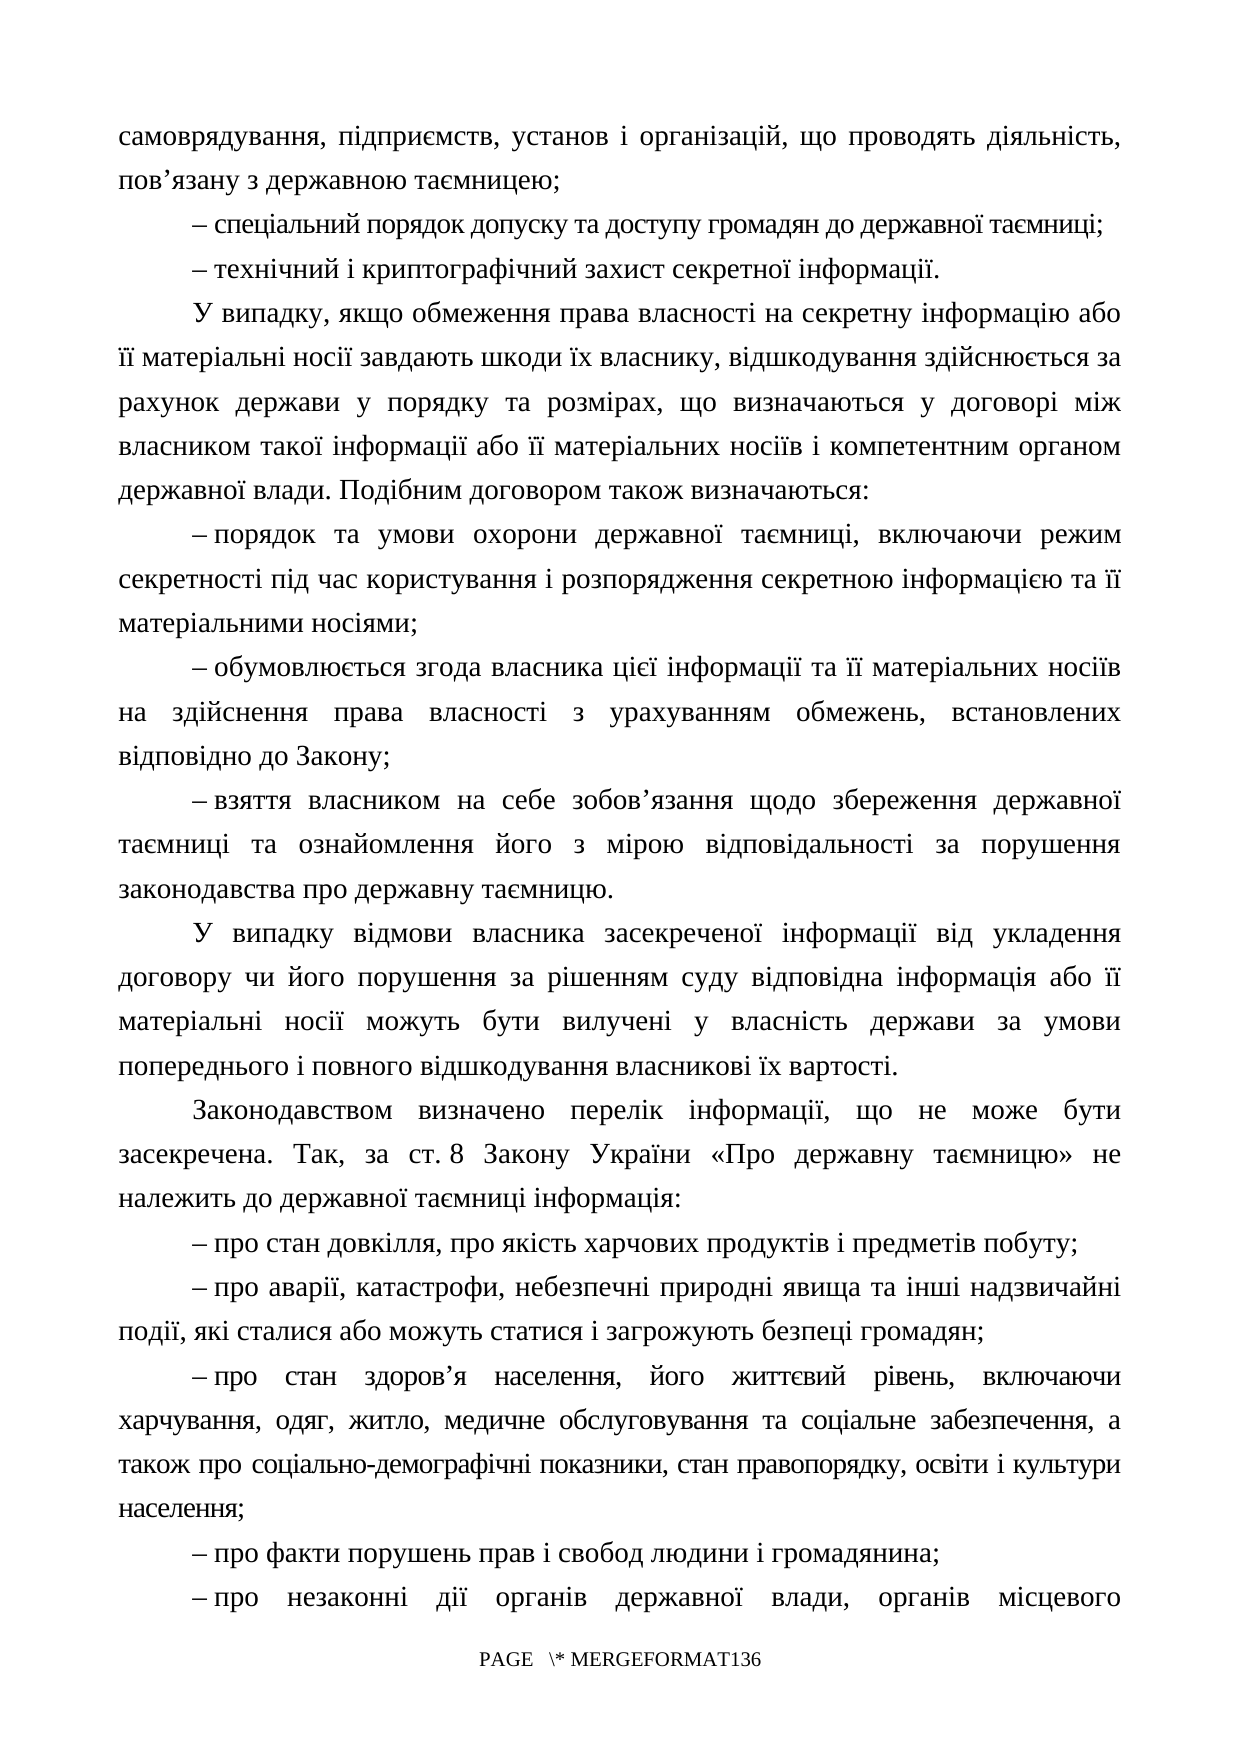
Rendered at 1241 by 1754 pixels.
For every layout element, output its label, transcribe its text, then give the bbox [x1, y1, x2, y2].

list – спеціальний порядок допуску та доступу громадян до державної таємниці; [118, 207, 1122, 240]
list – про стан здоров’я населення, його життєвий рівень, включаючи харчування, одяг, житло, медичне обслуговування та соціальне забезпечення, а також про соціально-демографічні показники, стан правопорядку, освіти і культури населення; [118, 1358, 1122, 1524]
text У випадку, якщо обмеження права власності на секретну інформацію або її матеріальні носії завдають шкоди їх власнику, відшкодування здійснюється за рахунок держави у порядку та розмірах, що визначаються у договорі між власником такої інформації або її матеріальних носіїв і компетентним органом державної влади. Подібним договором також визначаються: [118, 295, 1122, 506]
text Законодавством визначено перелік інформації, що не може бути засекречена. Так, за ст. 8 Закону України «Про державну таємницю» не належить до державної таємниці інформація: [118, 1092, 1122, 1214]
list – обумовлюється згода власника цієї інформації та її матеріальних носіїв на здійснення права власності з урахуванням обмежень, встановлених відповідно до Закону; [118, 649, 1122, 771]
list – про факти порушень прав і свобод людини і громадянина; [192, 1535, 1122, 1568]
list – про аварії, катастрофи, небезпечні природні явища та інші надзвичайні події, які сталися або можуть статися і загрожують безпеці громадян; [118, 1269, 1122, 1347]
list – порядок та умови охорони державної таємниці, включаючи режим секретності під час користування і розпорядження секретною інформацією та її матеріальними носіями; [118, 517, 1122, 639]
text У випадку відмови власника засекреченої інформації від укладення договору чи його порушення за рішенням суду відповідна інформація або її матеріальні носії можуть бути вилучені у власність держави за умови попереднього і повного відшкодування власникові їх вартості. [118, 915, 1122, 1081]
list – технічний і криптографічний захист секретної інформації. [192, 251, 1122, 284]
list – взяття власником на себе зобов’язання щодо збереження державної таємниці та ознайомлення його з мірою відповідальності за порушення законодавства про державну таємницю. [118, 782, 1122, 904]
list – про стан довкілля, про якість харчових продуктів і предметів побуту; [192, 1225, 1122, 1258]
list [118, 118, 1122, 196]
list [118, 1579, 1122, 1613]
